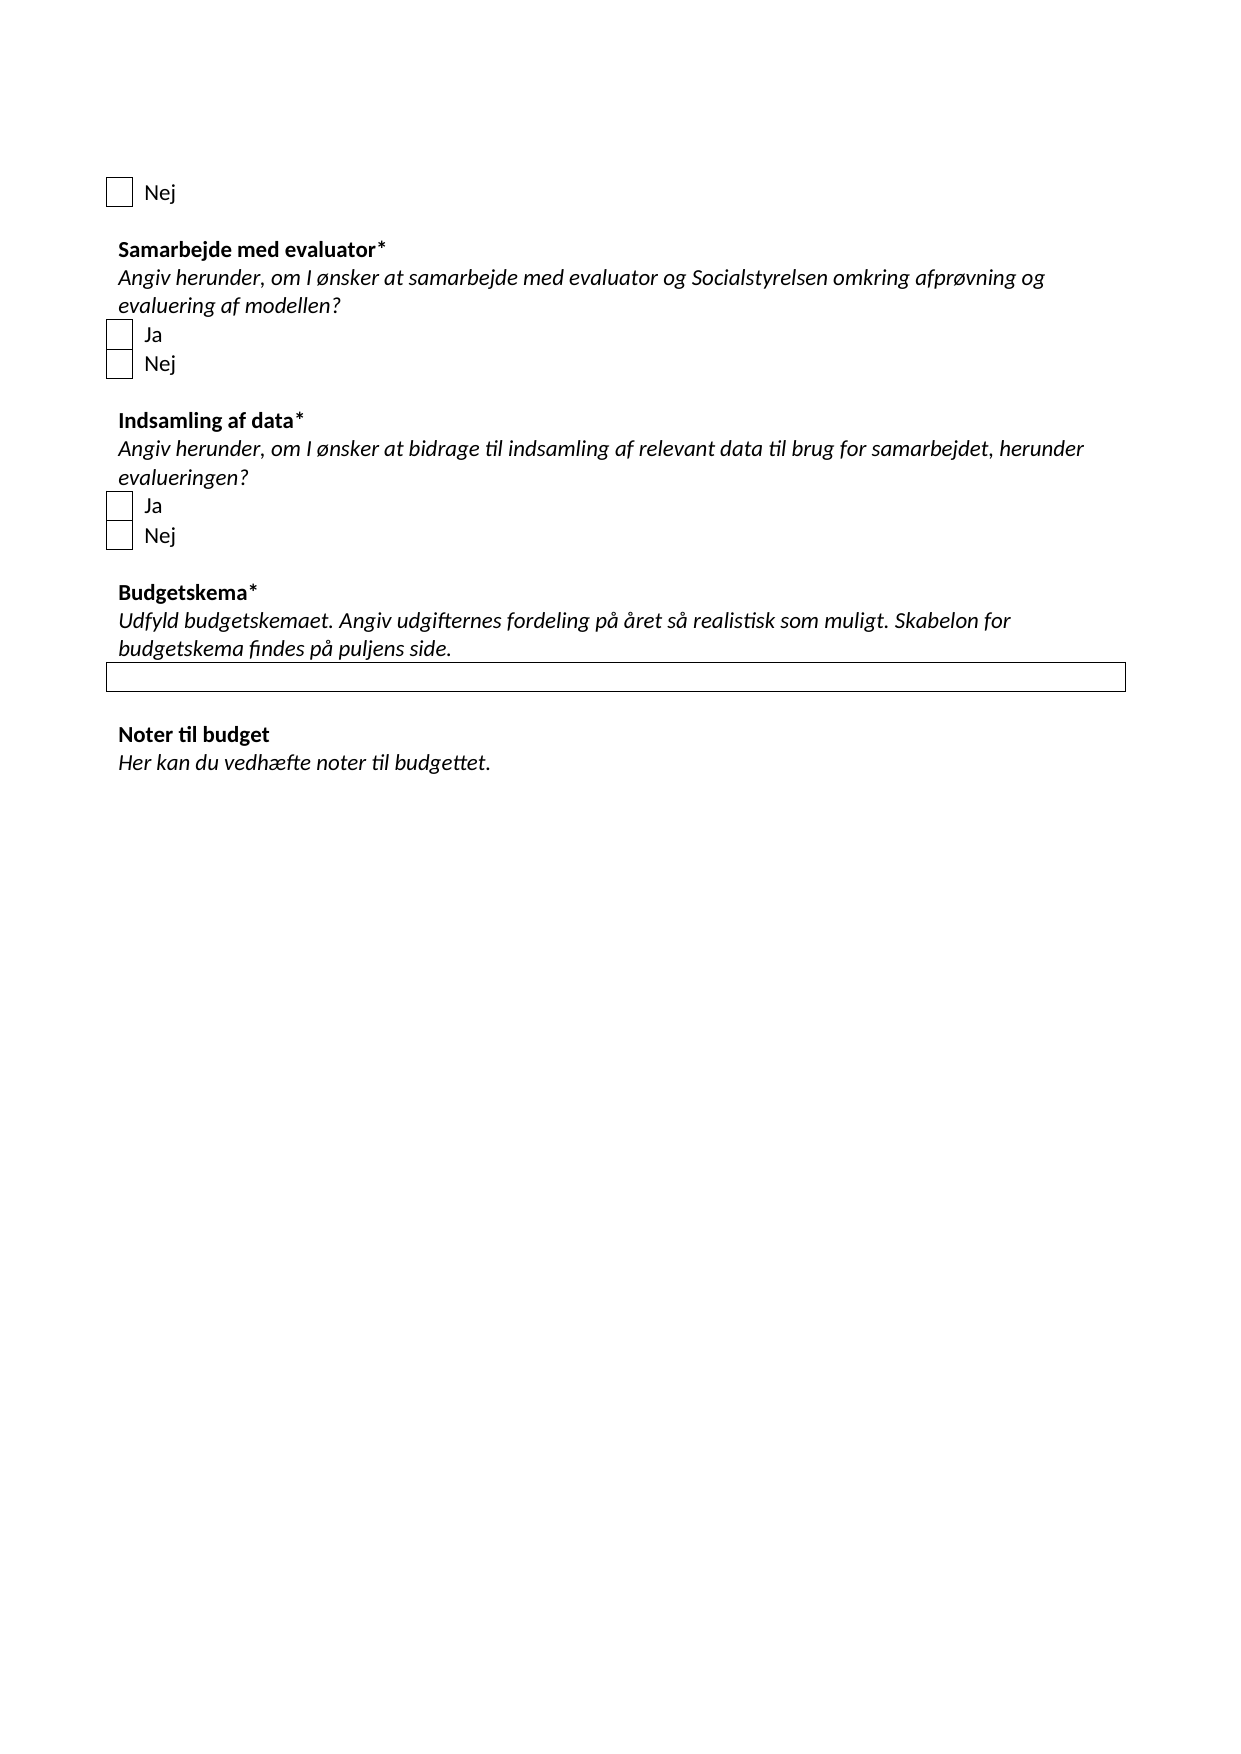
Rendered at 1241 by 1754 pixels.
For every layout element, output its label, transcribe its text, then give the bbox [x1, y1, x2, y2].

text Angiv herunder, om I ønsker at samarbejde med evaluator og Socialstyrelsen omkring afprøvning og evaluering af modellen? [118, 263, 1122, 319]
table_cell [107, 521, 132, 549]
table_header Ja [133, 319, 1125, 348]
table_cell [107, 178, 132, 206]
text Angiv herunder, om I ønsker at bidrage til indsamling af relevant data til brug for samarbejdet, herunder evalueringen? [118, 434, 1122, 491]
table_cell Nej [133, 520, 1125, 549]
text Her kan du vedhæfte noter til budgettet. [118, 748, 1122, 776]
text Samarbejde med evaluator* [118, 235, 1122, 263]
table_cell [107, 350, 132, 377]
table_cell Nej [133, 177, 1125, 206]
table_header [107, 492, 132, 520]
table_header [107, 663, 1125, 691]
table_header [107, 320, 132, 348]
table_header Ja [133, 491, 1125, 520]
text Udfyld budgetskemaet. Angiv udgifternes fordeling på året så realistisk som muligt. Skabelon for budgetskema findes på puljens side. [118, 606, 1122, 662]
text Indsamling af data* [118, 407, 1122, 434]
text Budgetskema* [118, 578, 1122, 606]
text Noter til budget [118, 720, 1122, 748]
table_cell Nej [133, 349, 1125, 377]
